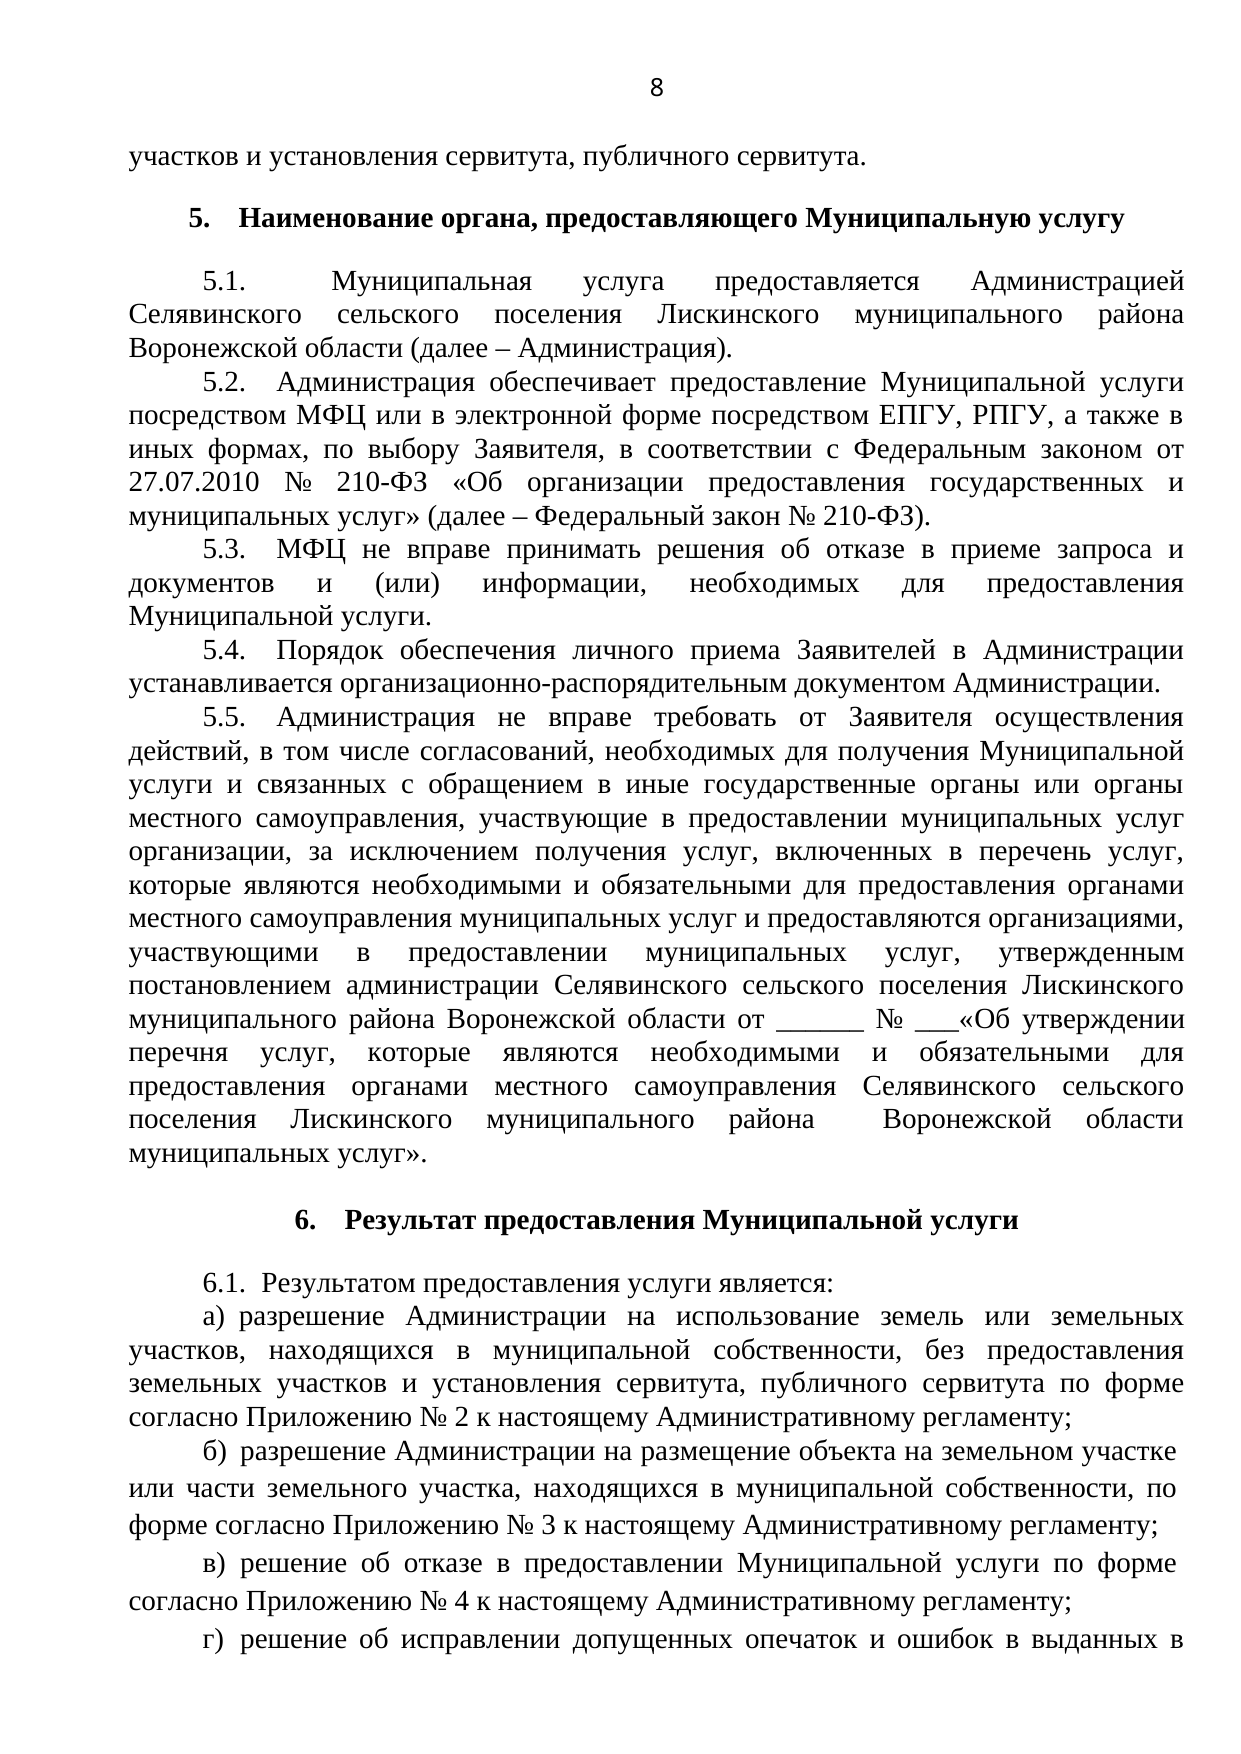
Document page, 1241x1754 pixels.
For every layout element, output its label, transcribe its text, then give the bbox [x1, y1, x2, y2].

list Результатом предоставления услуги является: [128, 1265, 1185, 1298]
list Администрация обеспечивает предоставление Муниципальной услуги посредством МФЦ или в электронной форме посредством ЕПГУ, РПГУ, а также в иных формах, по выбору Заявителя, в соответствии с Федеральным законом от 27.07.2010 № 210-ФЗ «Об организации предоставления государственных и муниципальных услуг» (далее – Федеральный закон № 210-ФЗ). [128, 364, 1185, 531]
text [128, 138, 1185, 171]
list разрешение Администрации на размещение объекта на земельном участке или части земельного участка, находящихся в муниципальной собственности, по форме согласно Приложению № 3 к настоящему Административному регламенту; [128, 1433, 1177, 1541]
list Муниципальная услуга предоставляется Администрацией Селявинского сельского поселения Лискинского муниципального района Воронежской области (далее – Администрация). [128, 263, 1185, 364]
list Наименование органа, предоставляющего Муниципальную услугу [128, 200, 1185, 234]
list Администрация не вправе требовать от Заявителя осуществления действий, в том числе согласований, необходимых для получения Муниципальной услуги и связанных с обращением в иные государственные органы или органы местного самоуправления, участвующие в предоставлении муниципальных услуг организации, за исключением получения услуг, включенных в перечень услуг, которые являются необходимыми и обязательными для предоставления органами местного самоуправления муниципальных услуг и предоставляются организациями, участвующими в предоставлении муниципальных услуг, утвержденным постановлением администрации Селявинского сельского поселения Лискинского муниципального района Воронежской области от ______ № ___«Об утверждении перечня услуг, которые являются необходимыми и обязательными для предоставления органами местного самоуправления Селявинского сельского поселения Лискинского муниципального района Воронежской области муниципальных услуг». [128, 699, 1185, 1169]
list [128, 1621, 1185, 1655]
list МФЦ не вправе принимать решения об отказе в приеме запроса и документов и (или) информации, необходимых для предоставления Муниципальной услуги. [128, 531, 1185, 632]
list Результат предоставления Муниципальной услуги [128, 1202, 1185, 1236]
list решение об отказе в предоставлении Муниципальной услуги по форме согласно Приложению № 4 к настоящему Административному регламенту; [128, 1546, 1177, 1616]
list Порядок обеспечения личного приема Заявителей в Администрации устанавливается организационно-распорядительным документом Администрации. [128, 632, 1185, 699]
list разрешение Администрации на использование земель или земельных участков, находящихся в муниципальной собственности, без предоставления земельных участков и установления сервитута, публичного сервитута по форме согласно Приложению № 2 к настоящему Административному регламенту; [128, 1298, 1185, 1433]
